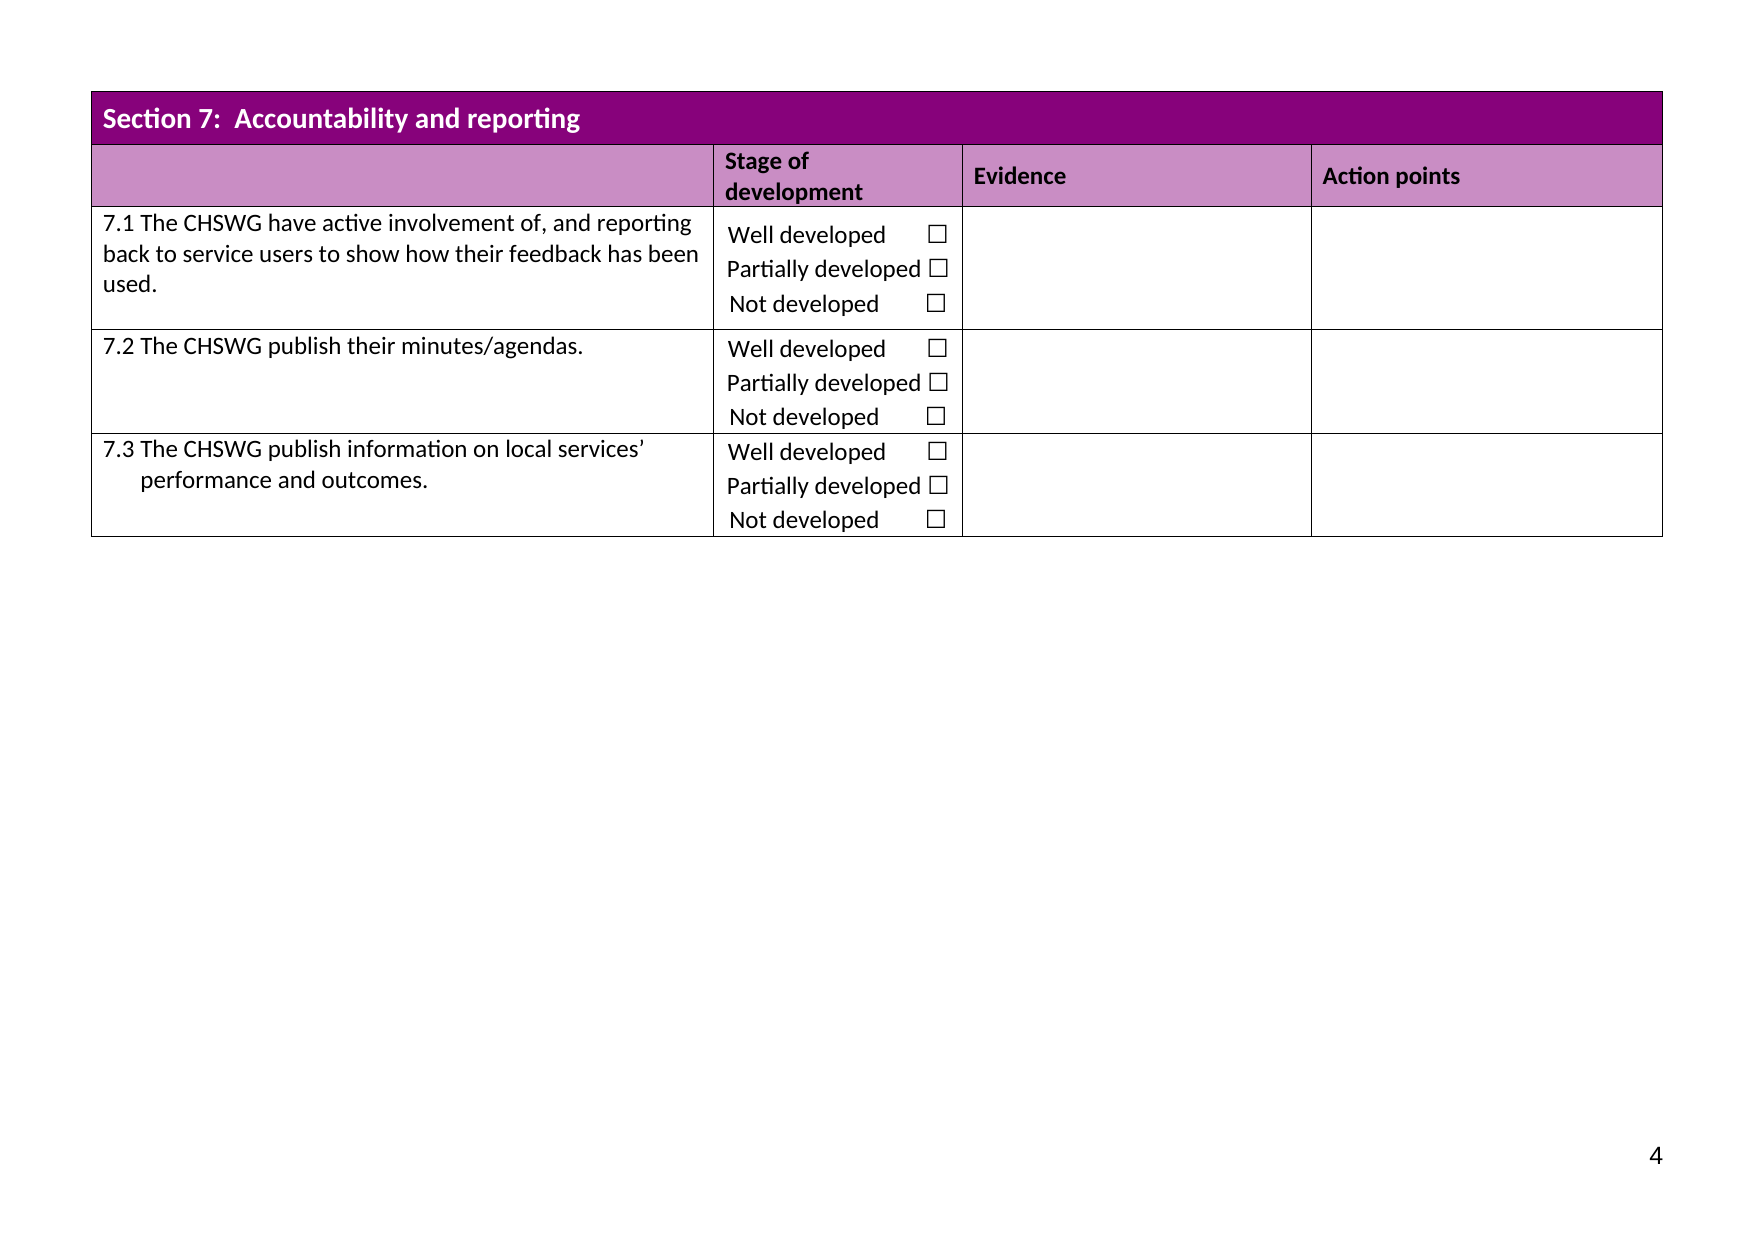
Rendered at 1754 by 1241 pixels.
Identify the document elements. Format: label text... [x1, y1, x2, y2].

table_cell [1312, 207, 1662, 329]
table_cell Well developed ☐ Partially developed ☐ Not developed ☐ [714, 207, 962, 329]
table_cell The CHSWG publish information on local services’ performance and outcomes. [92, 434, 713, 536]
table_cell Action points [1312, 145, 1662, 206]
table_cell [963, 207, 1311, 329]
table_cell [1312, 330, 1662, 432]
table_cell Well developed ☐ Partially developed ☐ Not developed ☐ [714, 330, 962, 432]
table_cell [963, 330, 1311, 432]
table_cell [963, 434, 1311, 536]
table_header Section 7: Accountability and reporting [92, 92, 1662, 144]
table_cell 7.1 The CHSWG have active involvement of, and reporting back to service users to show how their feedback has been used. [92, 207, 713, 329]
table_cell [92, 145, 713, 206]
table_cell Evidence [963, 145, 1311, 206]
table_cell The CHSWG publish their minutes/agendas. [92, 330, 713, 432]
table_cell Stage of development [714, 145, 962, 206]
table_cell [1312, 434, 1662, 536]
table_cell Well developed ☐ Partially developed ☐ Not developed ☐ [714, 434, 962, 536]
